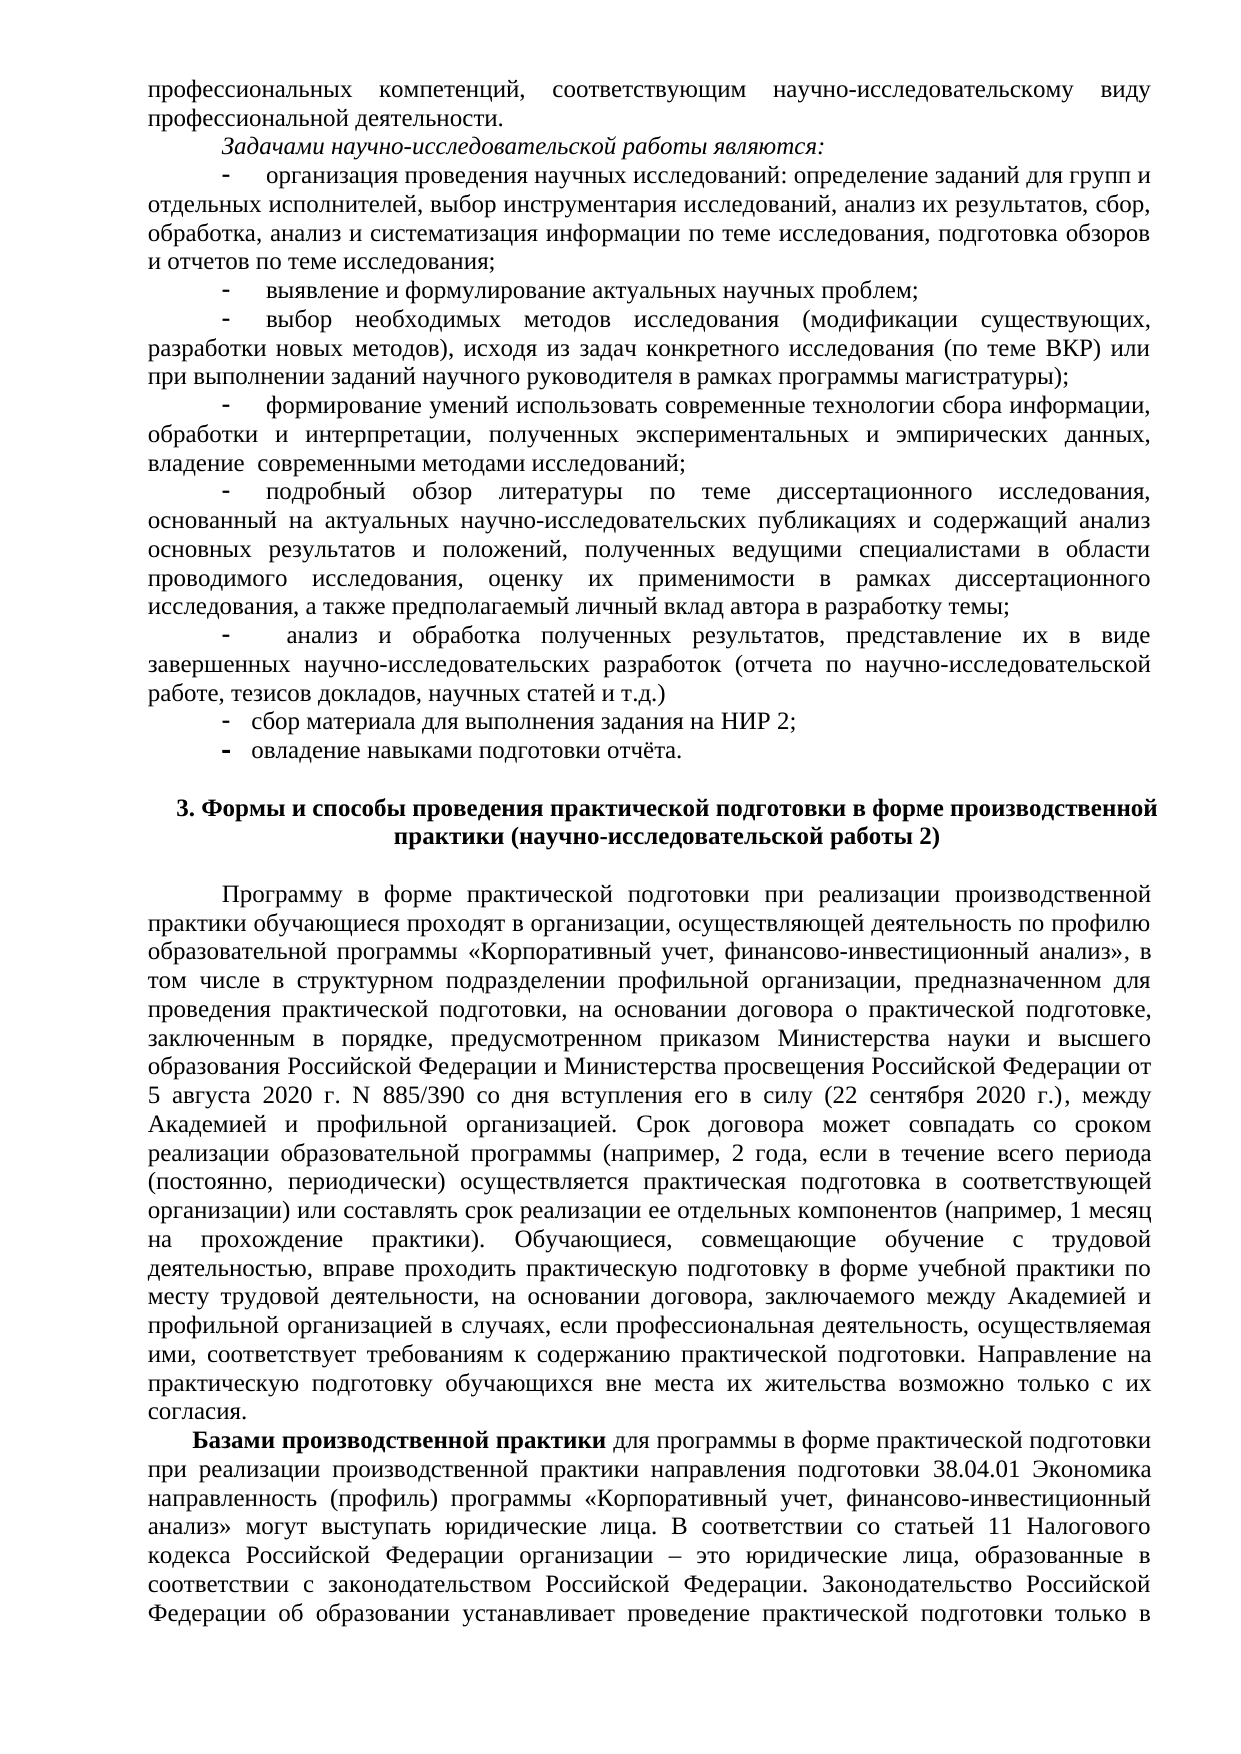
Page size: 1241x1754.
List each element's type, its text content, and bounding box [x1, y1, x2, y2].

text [148, 74, 1152, 131]
text 3. Формы и способы проведения практической подготовки в форме производственной практики (научно-исследовательской работы 2) [148, 793, 1186, 850]
list формирование умений использовать современные технологии сбора информации, обработки и интерпретации, полученных экспериментальных и эмпирических данных, владение современными методами исследований; [148, 390, 1152, 476]
text Задачами научно-исследовательской работы являются: [148, 131, 1152, 160]
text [148, 1425, 1152, 1626]
list сбор материала для выполнения задания на НИР 2; [148, 706, 1152, 735]
list подробный обзор литературы по теме диссертационного исследования, основанный на актуальных научно-исследовательских публикациях и содержащий анализ основных результатов и положений, полученных ведущими специалистами в области проводимого исследования, оценку их применимости в рамках диссертационного исследования, а также предполагаемый личный вклад автора в разработку темы; [148, 476, 1152, 620]
list организация проведения научных исследований: определение заданий для групп и отдельных исполнителей, выбор инструментария исследований, анализ их результатов, сбор, обработка, анализ и систематизация информации по теме исследования, подготовка обзоров и отчетов по теме исследования; [148, 160, 1152, 275]
list анализ и обработка полученных результатов, представление их в виде завершенных научно-исследовательских разработок (отчета по научно-исследовательской работе, тезисов докладов, научных статей и т.д.) [148, 620, 1152, 706]
list овладение навыками подготовки отчёта. [148, 735, 1152, 764]
list выбор необходимых методов исследования (модификации существующих, разработки новых методов), исходя из задач конкретного исследования (по теме ВКР) или при выполнении заданий научного руководителя в рамках программы магистратуры); [148, 304, 1152, 390]
text Программу в форме практической подготовки при реализации производственной практики обучающиеся проходят в организации, осуществляющей деятельность по профилю образовательной программы «Корпоративный учет, финансово-инвестиционный анализ», в том числе в структурном подразделении профильной организации, предназначенном для проведения практической подготовки, на основании договора о практической подготовке, заключенным в порядке, предусмотренном приказом Министерства науки и высшего образования Российской Федерации и Министерства просвещения Российской Федерации от 5 августа 2020 г. N 885/390 со дня вступления его в силу (22 сентября 2020 г.), между Академией и профильной организацией. Срок договора может совпадать со сроком реализации образовательной программы (например, 2 года, если в течение всего периода (постоянно, периодически) осуществляется практическая подготовка в соответствующей организации) или составлять срок реализации ее отдельных компонентов (например, 1 месяц на прохождение практики). Обучающиеся, совмещающие обучение с трудовой деятельностью, вправе проходить практическую подготовку в форме учебной практики по месту трудовой деятельности, на основании договора, заключаемого между Академией и профильной организацией в случаях, если профессиональная деятельность, осуществляемая ими, соответствует требованиям к содержанию практической подготовки. Направление на практическую подготовку обучающихся вне места их жительства возможно только с их согласия. [148, 879, 1152, 1425]
list выявление и формулирование актуальных научных проблем; [148, 275, 1152, 304]
